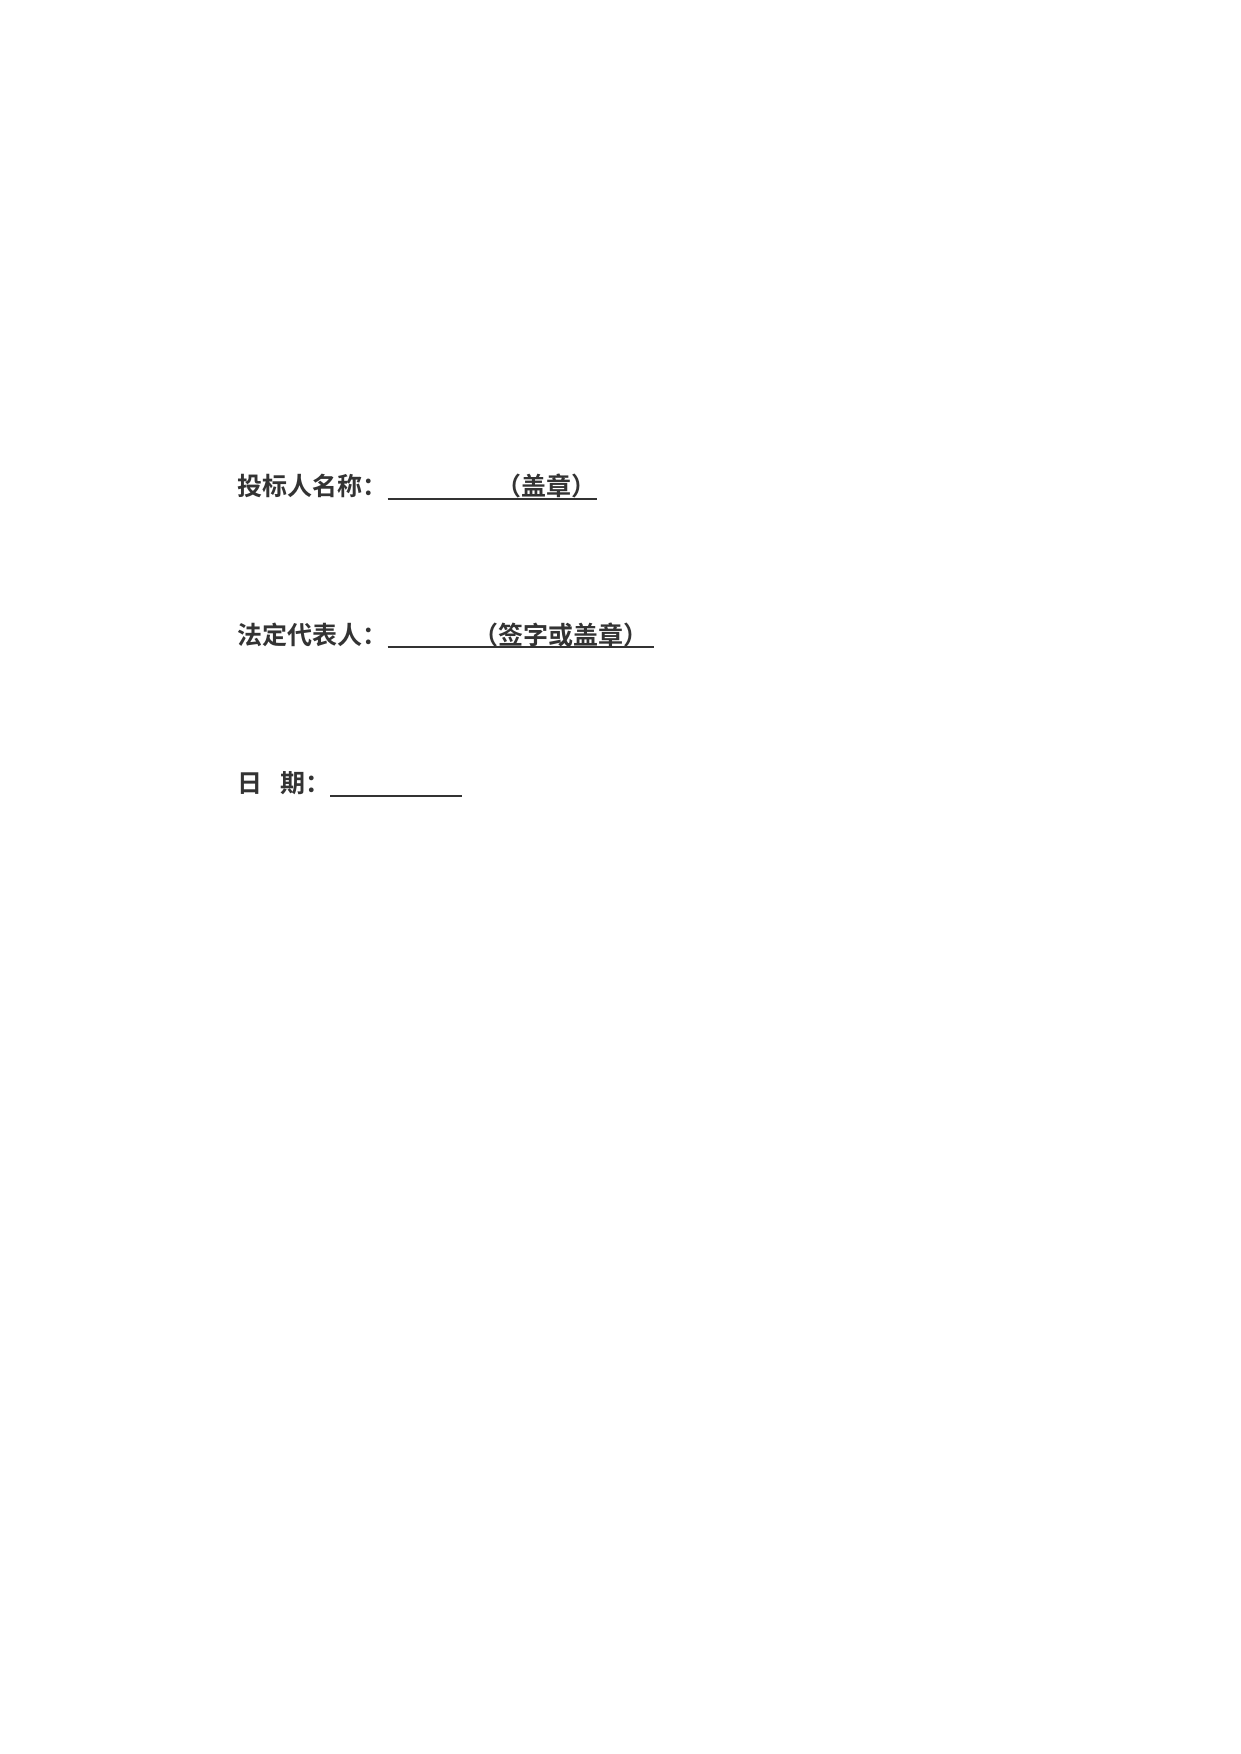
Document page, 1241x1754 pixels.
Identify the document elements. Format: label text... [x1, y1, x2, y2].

text 投标人名称： （盖章） [187, 452, 1053, 517]
text 法定代表人： （签字或盖章） [187, 601, 1053, 666]
text 日 期： [187, 749, 1053, 814]
